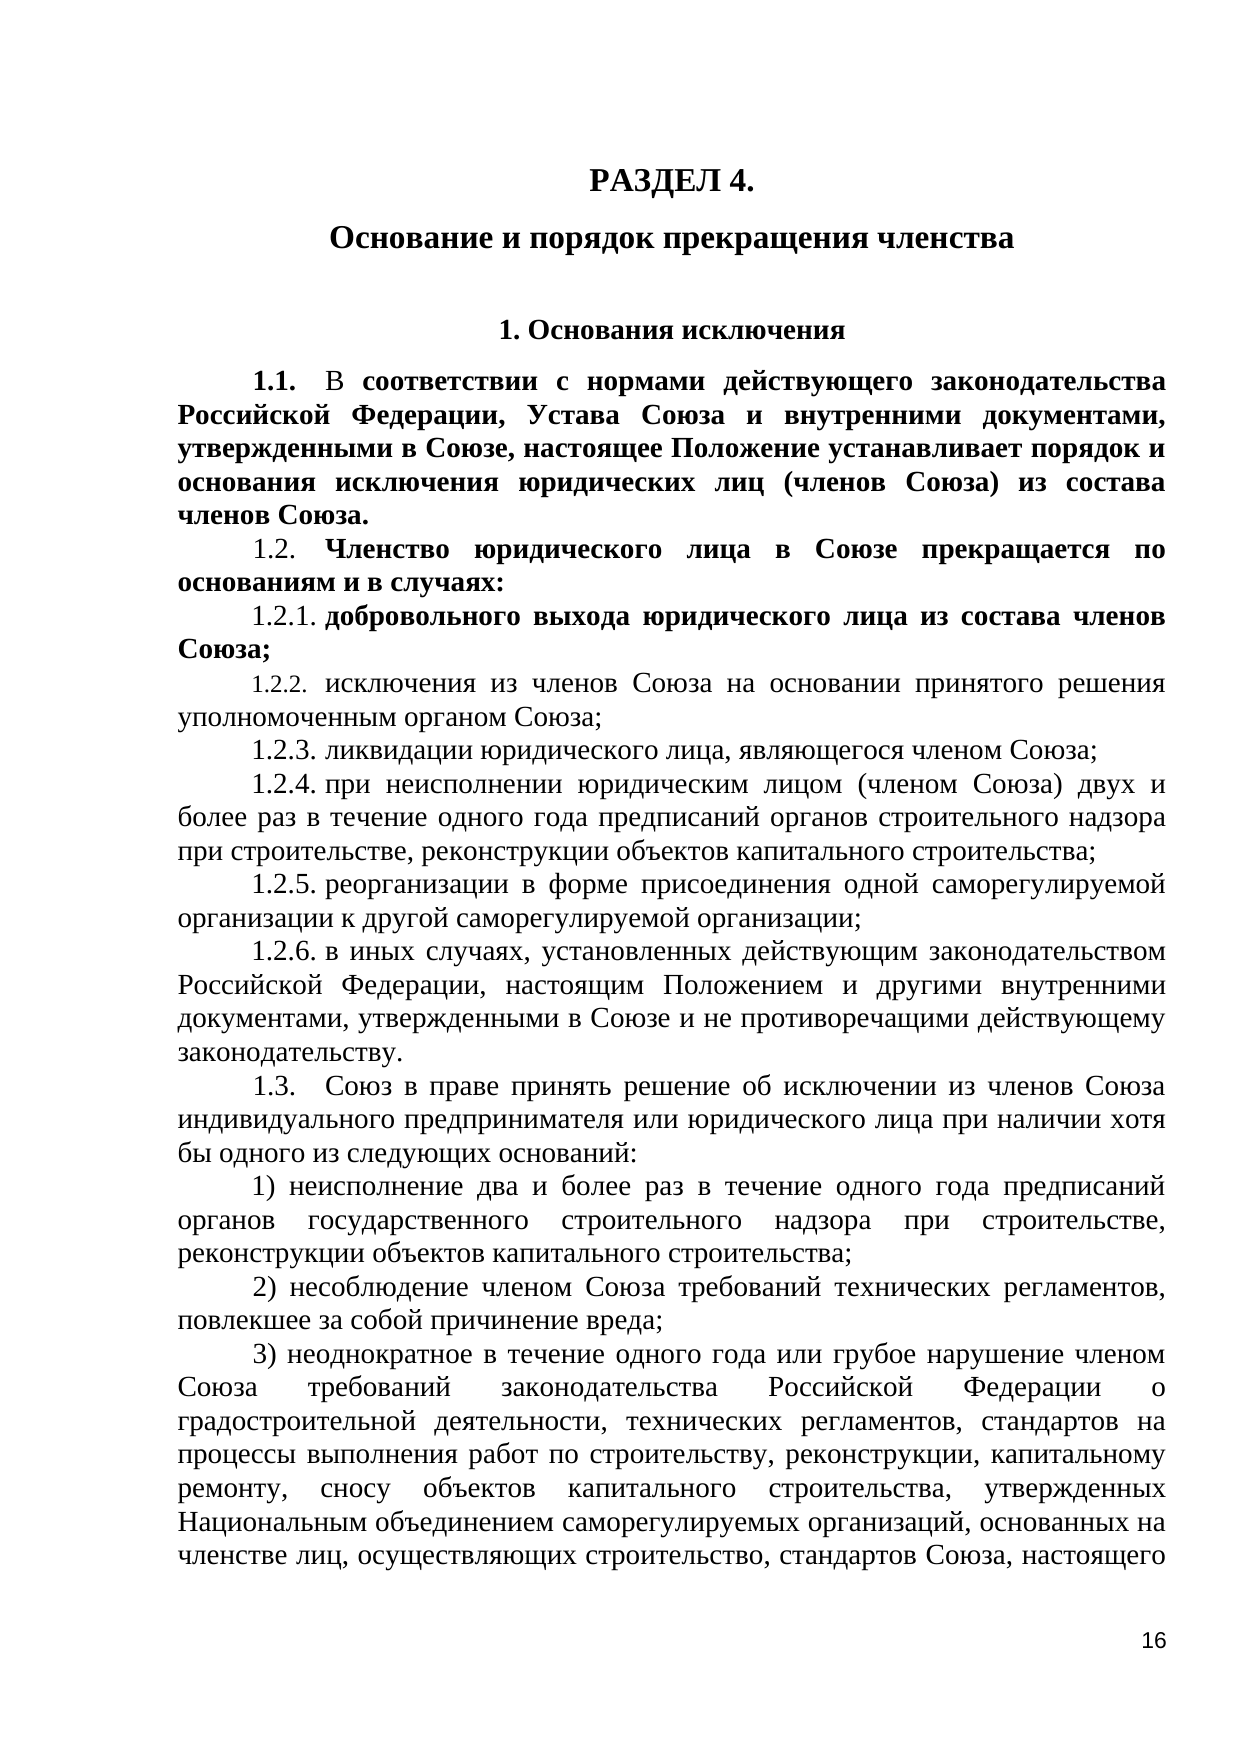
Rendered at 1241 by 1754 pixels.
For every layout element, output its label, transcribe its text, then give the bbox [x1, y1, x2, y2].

list при неисполнении юридическим лицом (членом Союза) двух и более раз в течение одного года предписаний органов строительного надзора при строительстве, реконструкции объектов капитального строительства; [177, 766, 1167, 866]
subtitle РАЗДЕЛ 4. Основание и порядок прекращения членства [177, 160, 1167, 256]
list реорганизации в форме присоединения одной саморегулируемой организации к другой саморегулируемой организации; [177, 866, 1167, 933]
list Членство юридического лица в Союзе прекращается по основаниям и в случаях: [177, 531, 1167, 598]
list в иных случаях, установленных действующим законодательством Российской Федерации, настоящим Положением и другими внутренними документами, утвержденными в Союзе и не противоречащими действующему законодательству. [177, 933, 1167, 1068]
subtitle 1. Основания исключения [177, 312, 1167, 346]
list добровольного выхода юридического лица из состава членов Союза; [177, 598, 1167, 665]
list ликвидации юридического лица, являющегося членом Союза; [177, 732, 1167, 766]
list исключения из членов Союза на основании принятого решения уполномоченным органом Союза; [177, 665, 1167, 732]
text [177, 1336, 1167, 1571]
list Союз в праве принять решение об исключении из членов Союза индивидуального предпринимателя или юридического лица при наличии хотя бы одного из следующих оснований: [177, 1068, 1167, 1168]
text 1) неисполнение два и более раз в течение одного года предписаний органов государственного строительного надзора при строительстве, реконструкции объектов капитального строительства; [177, 1168, 1167, 1269]
text 2) несоблюдение членом Союза требований технических регламентов, повлекшее за собой причинение вреда; [177, 1269, 1167, 1336]
list В соответствии с нормами действующего законодательства Российской Федерации, Устава Союза и внутренними документами, утвержденными в Союзе, настоящее Положение устанавливает порядок и основания исключения юридических лиц (членов Союза) из состава членов Союза. [177, 363, 1167, 531]
